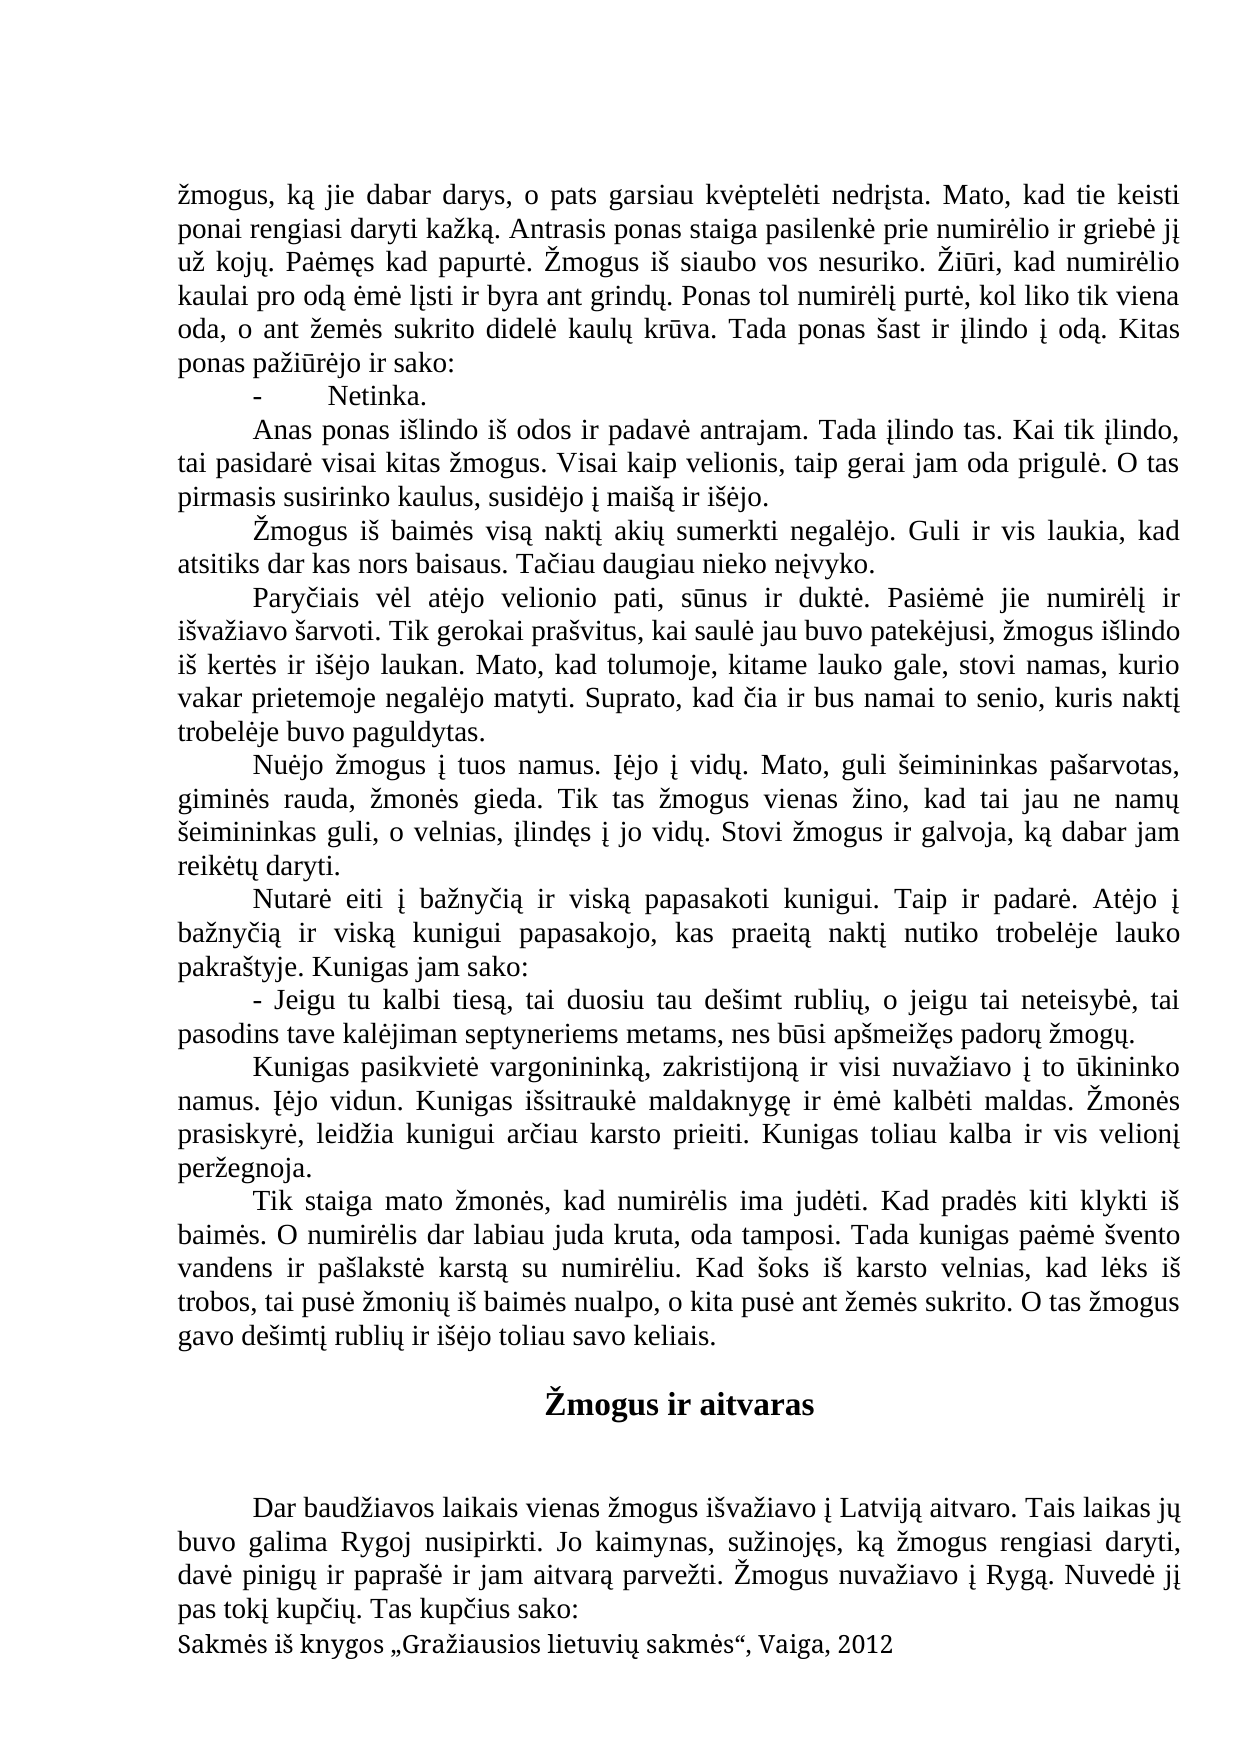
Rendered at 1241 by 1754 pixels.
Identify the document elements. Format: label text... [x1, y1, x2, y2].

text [177, 177, 1181, 378]
text - Jeigu tu kalbi tiesą, tai duosiu tau dešimt rublių, o jeigu tai neteisybė, tai pasodins tave kalėjiman septyneriems metams, nes būsi apšmeižęs padorų žmogų. [177, 982, 1181, 1049]
text Paryčiais vėl atėjo velionio pati, sūnus ir duktė. Pasiėmė jie numirėlį ir išvažiavo šarvoti. Tik gerokai prašvitus, kai saulė jau buvo patekėjusi, žmogus išlindo iš kertės ir išėjo laukan. Mato, kad tolumoje, kitame lauko gale, stovi namas, kurio vakar prietemoje negalėjo matyti. Suprato, kad čia ir bus namai to senio, kuris naktį trobelėje buvo paguldytas. [177, 580, 1181, 747]
text Dar baudžiavos laikais vienas žmogus išvažiavo į Latviją aitvaro. Tais laikas jų buvo galima Rygoj nusipirkti. Jo kaimynas, sužinojęs, ką žmogus rengiasi daryti, davė pinigų ir paprašė ir jam aitvarą parvežti. Žmogus nuvažiavo į Rygą. Nuvedė jį pas tokį kupčių. Tas kupčius sako: [177, 1490, 1181, 1624]
text - Netinka. [177, 378, 1181, 412]
text Žmogus iš baimės visą naktį akių sumerkti negalėjo. Guli ir vis laukia, kad atsitiks dar kas nors baisaus. Tačiau daugiau nieko neįvyko. [177, 513, 1181, 580]
text Žmogus ir aitvaras [177, 1385, 1181, 1423]
text Nuėjo žmogus į tuos namus. Įėjo į vidų. Mato, guli šeimininkas pašarvotas, giminės rauda, žmonės gieda. Tik tas žmogus vienas žino, kad tai jau ne namų šeimininkas guli, o velnias, įlindęs į jo vidų. Stovi žmogus ir galvoja, ką dabar jam reikėtų daryti. [177, 747, 1181, 882]
text Tik staiga mato žmonės, kad numirėlis ima judėti. Kad pradės kiti klykti iš baimės. O numirėlis dar labiau juda kruta, oda tamposi. Tada kunigas paėmė švento vandens ir pašlakstė karstą su numirėliu. Kad šoks iš karsto velnias, kad lėks iš trobos, tai pusė žmonių iš baimės nualpo, o kita pusė ant žemės sukrito. O tas žmogus gavo dešimtį rublių ir išėjo toliau savo keliais. [177, 1183, 1181, 1351]
text Anas ponas išlindo iš odos ir padavė antrajam. Tada įlindo tas. Kai tik įlindo, tai pasidarė visai kitas žmogus. Visai kaip velionis, taip gerai jam oda prigulė. O tas pirmasis susirinko kaulus, susidėjo į maišą ir išėjo. [177, 412, 1181, 513]
text Nutarė eiti į bažnyčią ir viską papasakoti kunigui. Taip ir padarė. Atėjo į bažnyčią ir viską kunigui papasakojo, kas praeitą naktį nutiko trobelėje lauko pakraštyje. Kunigas jam sako: [177, 882, 1181, 982]
text Kunigas pasikvietė vargonininką, zakristijoną ir visi nuvažiavo į to ūkininko namus. Įėjo vidun. Kunigas išsitraukė maldaknygę ir ėmė kalbėti maldas. Žmonės prasiskyrė, leidžia kunigui arčiau karsto prieiti. Kunigas toliau kalba ir vis velionį peržegnoja. [177, 1049, 1181, 1183]
